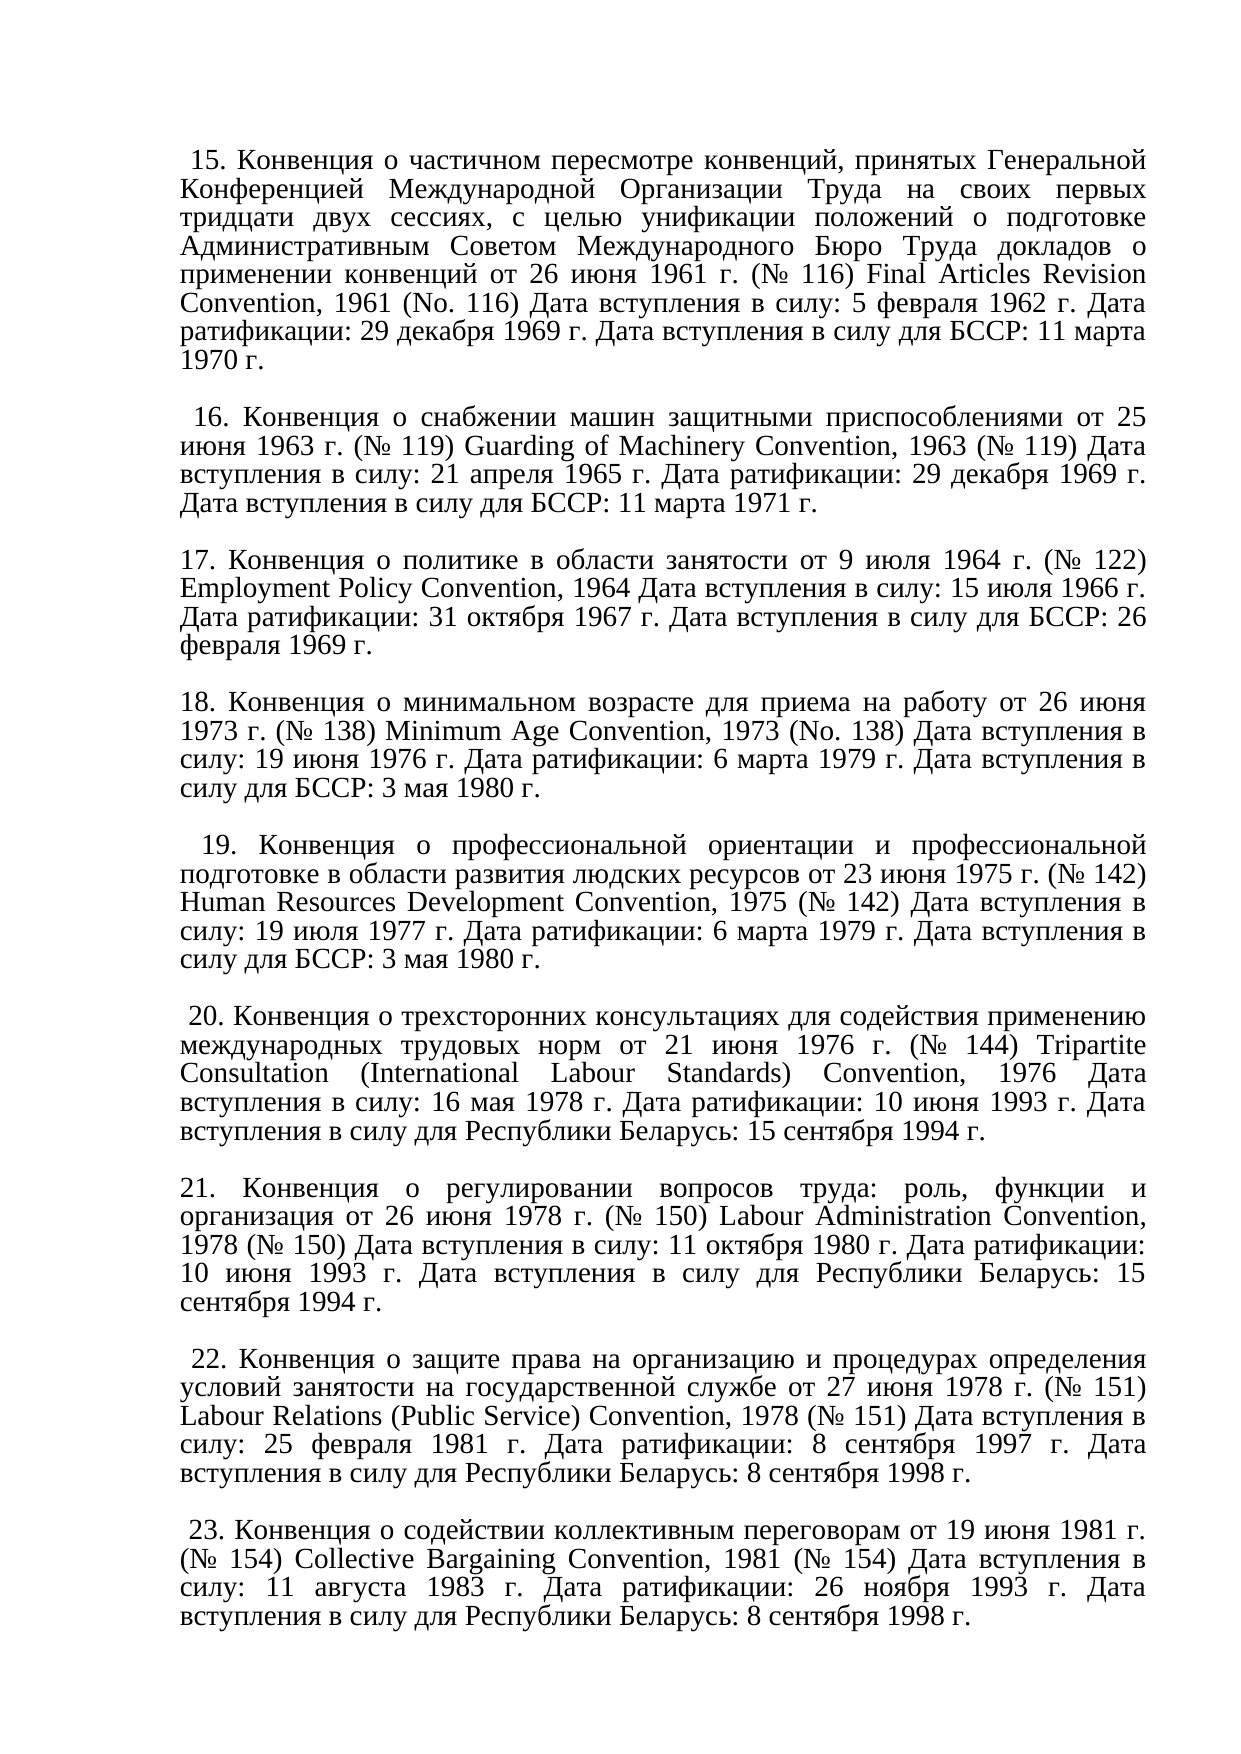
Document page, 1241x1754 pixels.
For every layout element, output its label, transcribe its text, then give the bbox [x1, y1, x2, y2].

text 16. Конвенция о снабжении машин защитными приспособлениями от 25 июня 1963 г. (№ 119) Guarding of Machinery Convention, 1963 (№ 119) Дата вступления в силу: 21 апреля 1965 г. Дата ратификации: 29 декабря 1969 г. Дата вступления в силу для БССР: 11 марта 1971 г. [179, 403, 1147, 518]
text 23. Конвенция о содействии коллективным переговорам от 19 июня 1981 г. (№ 154) Collective Bargaining Convention, 1981 (№ 154) Дата вступления в силу: 11 августа 1983 г. Дата ратификации: 26 ноября 1993 г. Дата вступления в силу для Республики Беларусь: 8 сентября 1998 г. [179, 1517, 1147, 1631]
text 21. Конвенция о регулировании вопросов труда: роль, функции и организация от 26 июня 1978 г. (№ 150) Labour Administration Convention, 1978 (№ 150) Дата вступления в силу: 11 октября 1980 г. Дата ратификации: 10 июня 1993 г. Дата вступления в силу для Республики Беларусь: 15 сентября 1994 г. [179, 1174, 1147, 1317]
text 18. Конвенция о минимальном возрасте для приема на работу от 26 июня 1973 г. (№ 138) Minimum Age Convention, 1973 (No. 138) Дата вступления в силу: 19 июня 1976 г. Дата ратификации: 6 марта 1979 г. Дата вступления в силу для БССР: 3 мая 1980 г. [179, 689, 1147, 803]
text 17. Конвенция о политике в области занятости от 9 июля 1964 г. (№ 122) Employment Policy Convention, 1964 Дата вступления в силу: 15 июля 1966 г. Дата ратификации: 31 октября 1967 г. Дата вступления в силу для БССР: 26 февраля 1969 г. [179, 546, 1147, 660]
text 19. Конвенция о профессиональной ориентации и профессиональной подготовке в области развития людских ресурсов от 23 июня 1975 г. (№ 142) Human Resources Development Convention, 1975 (№ 142) Дата вступления в силу: 19 июля 1977 г. Дата ратификации: 6 марта 1979 г. Дата вступления в силу для БССР: 3 мая 1980 г. [179, 832, 1147, 974]
text 15. Конвенция о частичном пересмотре конвенций, принятых Генеральной Конференцией Международной Организации Труда на своих первых тридцати двух сессиях, с целью унификации положений о подготовке Административным Советом Международного Бюро Труда докладов о применении конвенций от 26 июня 1961 г. (№ 116) Final Articles Revision Convention, 1961 (No. 116) Дата вступления в силу: 5 февраля 1962 г. Дата ратификации: 29 декабря 1969 г. Дата вступления в силу для БССР: 11 марта 1970 г. [179, 147, 1147, 375]
text 22. Конвенция о защите права на организацию и процедурах определения условий занятости на государственной службе от 27 июня 1978 г. (№ 151) Labour Relations (Public Service) Convention, 1978 (№ 151) Дата вступления в силу: 25 февраля 1981 г. Дата ратификации: 8 сентября 1997 г. Дата вступления в силу для Республики Беларусь: 8 сентября 1998 г. [179, 1345, 1147, 1488]
text 20. Конвенция о трехсторонних консультациях для содействия применению международных трудовых норм от 21 июня 1976 г. (№ 144) Tripartite Consultation (International Labour Standards) Convention, 1976 Дата вступления в силу: 16 мая 1978 г. Дата ратификации: 10 июня 1993 г. Дата вступления в силу для Республики Беларусь: 15 сентября 1994 г. [179, 1003, 1147, 1146]
